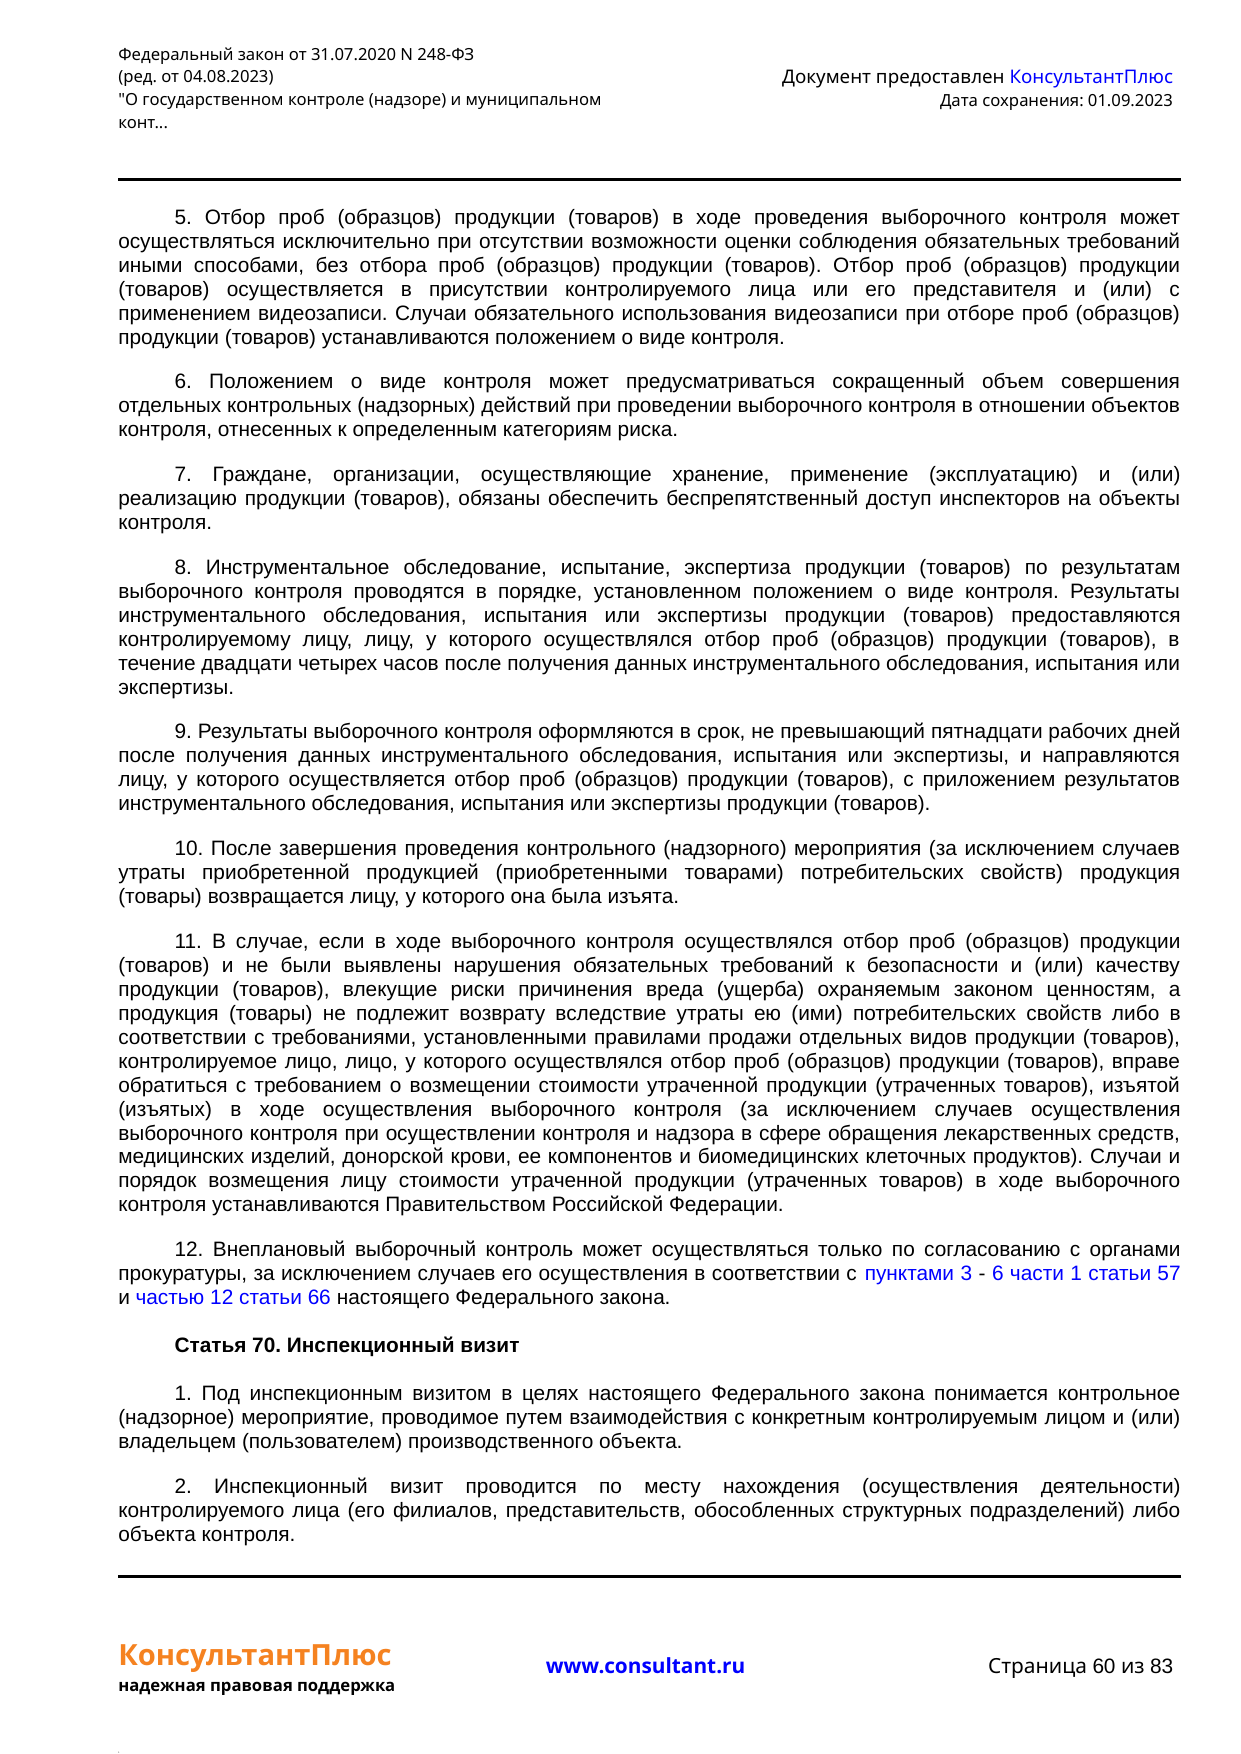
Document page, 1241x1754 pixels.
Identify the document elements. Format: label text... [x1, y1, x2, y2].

text 6. Положением о виде контроля может предусматриваться сокращенный объем совершения отдельных контрольных (надзорных) действий при проведении выборочного контроля в отношении объектов контроля, отнесенных к определенным категориям риска. [118, 369, 1181, 441]
text 2. Инспекционный визит проводится по месту нахождения (осуществления деятельности) контролируемого лица (его филиалов, представительств, обособленных структурных подразделений) либо объекта контроля. [118, 1473, 1181, 1545]
text 12. Внеплановый выборочный контроль может осуществляться только по согласованию с органами прокуратуры, за исключением случаев его осуществления в соответствии с пунктами 3 - 6 части 1 статьи 57 и частью 12 статьи 66 настоящего Федерального закона. [118, 1237, 1181, 1309]
text 11. В случае, если в ходе выборочного контроля осуществлялся отбор проб (образцов) продукции (товаров) и не были выявлены нарушения обязательных требований к безопасности и (или) качеству продукции (товаров), влекущие риски причинения вреда (ущерба) охраняемым законом ценностям, а продукция (товары) не подлежит возврату вследствие утраты ею (ими) потребительских свойств либо в соответствии с требованиями, установленными правилами продажи отдельных видов продукции (товаров), контролируемое лицо, лицо, у которого осуществлялся отбор проб (образцов) продукции (товаров), вправе обратиться с требованием о возмещении стоимости утраченной продукции (утраченных товаров), изъятой (изъятых) в ходе осуществления выборочного контроля (за исключением случаев осуществления выборочного контроля при осуществлении контроля и надзора в сфере обращения лекарственных средств, медицинских изделий, донорской крови, ее компонентов и биомедицинских клеточных продуктов). Случаи и порядок возмещения лицу стоимости утраченной продукции (утраченных товаров) в ходе выборочного контроля устанавливаются Правительством Российской Федерации. [118, 929, 1181, 1216]
text 8. Инструментальное обследование, испытание, экспертиза продукции (товаров) по результатам выборочного контроля проводятся в порядке, установленном положением о виде контроля. Результаты инструментального обследования, испытания или экспертизы продукции (товаров) предоставляются контролируемому лицу, лицу, у которого осуществлялся отбор проб (образцов) продукции (товаров), в течение двадцати четырех часов после получения данных инструментального обследования, испытания или экспертизы. [118, 555, 1181, 698]
text 5. Отбор проб (образцов) продукции (товаров) в ходе проведения выборочного контроля может осуществляться исключительно при отсутствии возможности оценки соблюдения обязательных требований иными способами, без отбора проб (образцов) продукции (товаров). Отбор проб (образцов) продукции (товаров) осуществляется в присутствии контролируемого лица или его представителя и (или) с применением видеозаписи. Случаи обязательного использования видеозаписи при отборе проб (образцов) продукции (товаров) устанавливаются положением о виде контроля. [118, 205, 1181, 348]
text 9. Результаты выборочного контроля оформляются в срок, не превышающий пятнадцати рабочих дней после получения данных инструментального обследования, испытания или экспертизы, и направляются лицу, у которого осуществляется отбор проб (образцов) продукции (товаров), с приложением результатов инструментального обследования, испытания или экспертизы продукции (товаров). [118, 719, 1181, 815]
text 1. Под инспекционным визитом в целях настоящего Федерального закона понимается контрольное (надзорное) мероприятие, проводимое путем взаимодействия с конкретным контролируемым лицом и (или) владельцем (пользователем) производственного объекта. [118, 1381, 1181, 1453]
text 10. После завершения проведения контрольного (надзорного) мероприятия (за исключением случаев утраты приобретенной продукцией (приобретенными товарами) потребительских свойств) продукция (товары) возвращается лицу, у которого она была изъята. [118, 836, 1181, 908]
text 7. Граждане, организации, осуществляющие хранение, применение (эксплуатацию) и (или) реализацию продукции (товаров), обязаны обеспечить беспрепятственный доступ инспекторов на объекты контроля. [118, 462, 1181, 534]
title Статья 70. Инспекционный визит [118, 1333, 1181, 1357]
